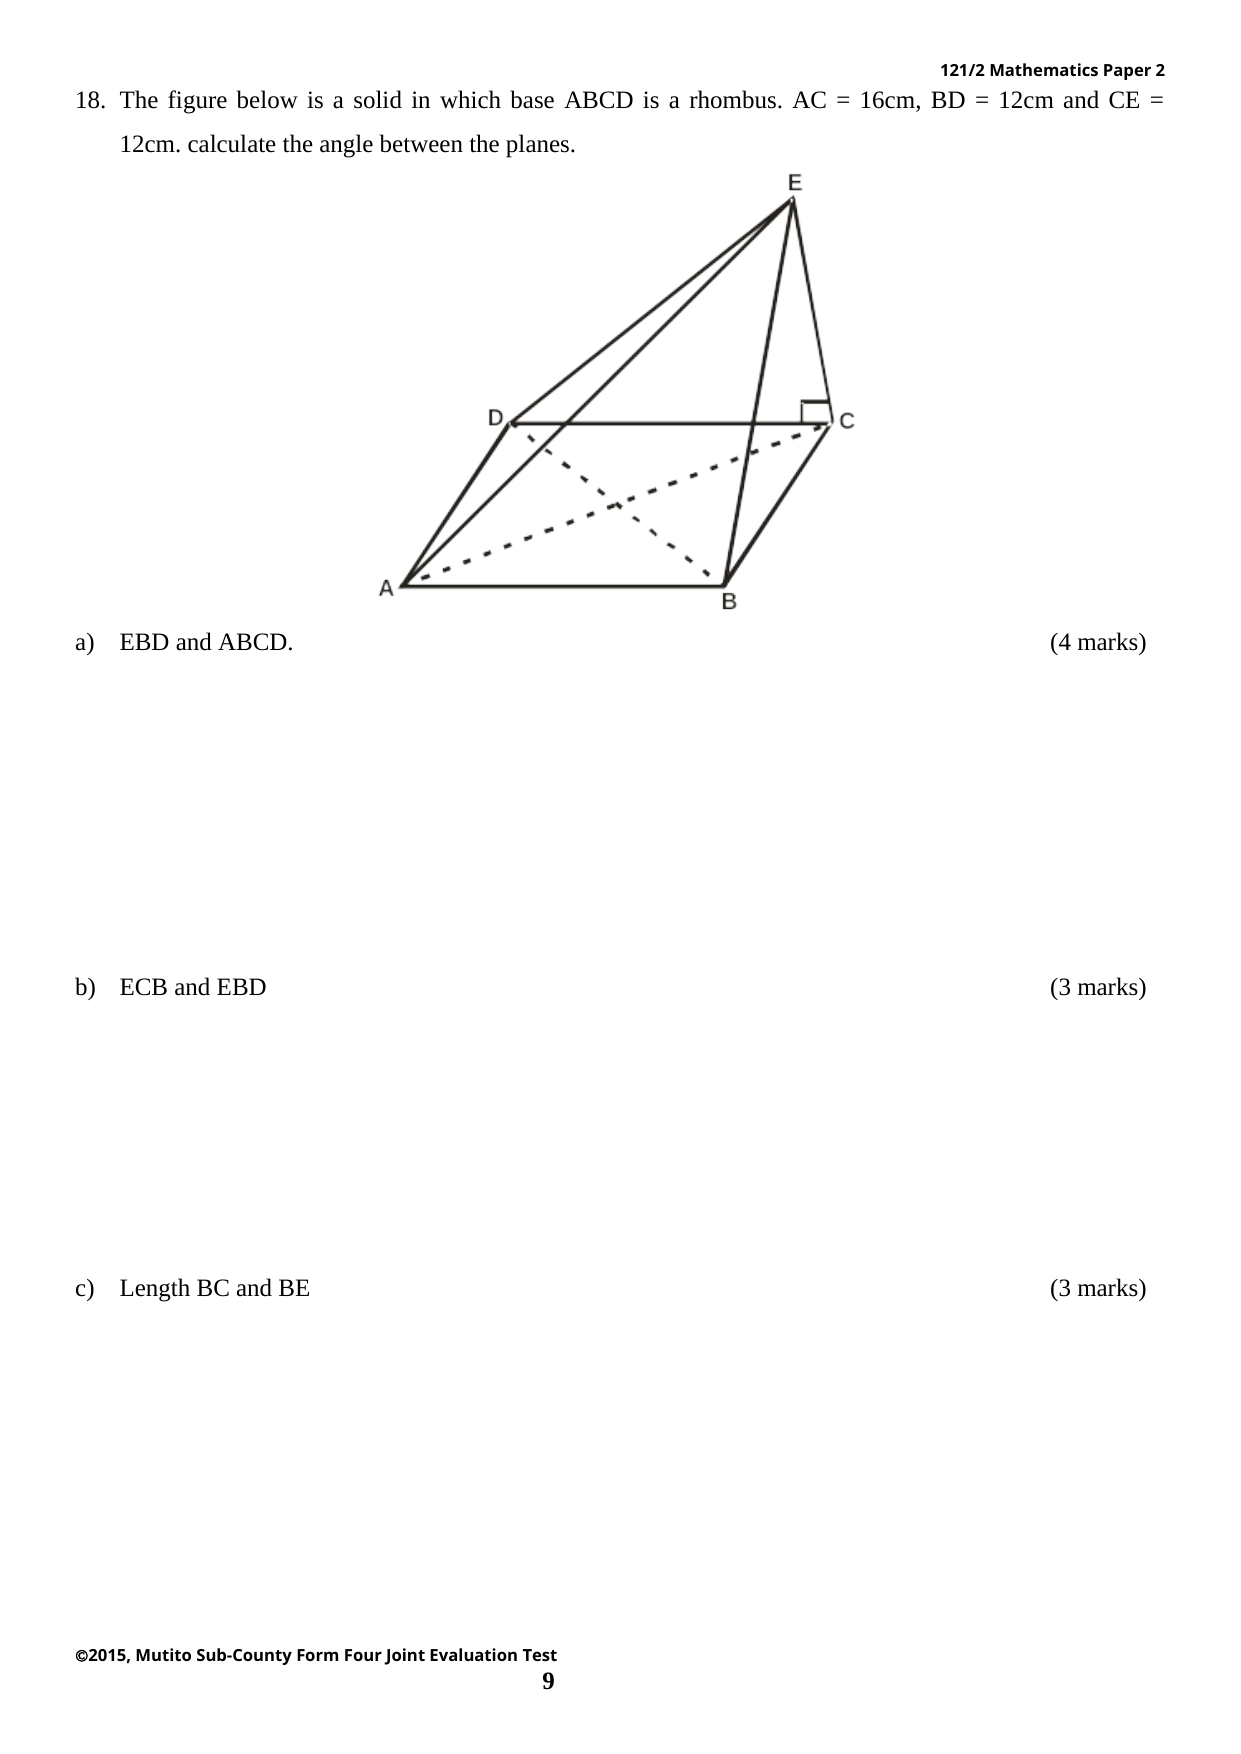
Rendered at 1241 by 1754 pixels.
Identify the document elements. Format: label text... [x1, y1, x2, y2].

list Length BC and BE (3 marks) [75, 1273, 1165, 1302]
list The figure below is a solid in which base ABCD is a rhombus. AC = 16cm, BD = 12cm and CE = 12cm. calculate the angle between the planes. [75, 86, 1165, 157]
list ECB and EBD (3 marks) [75, 972, 1165, 1000]
list EBD and ABCD. (4 marks) [75, 627, 1165, 655]
